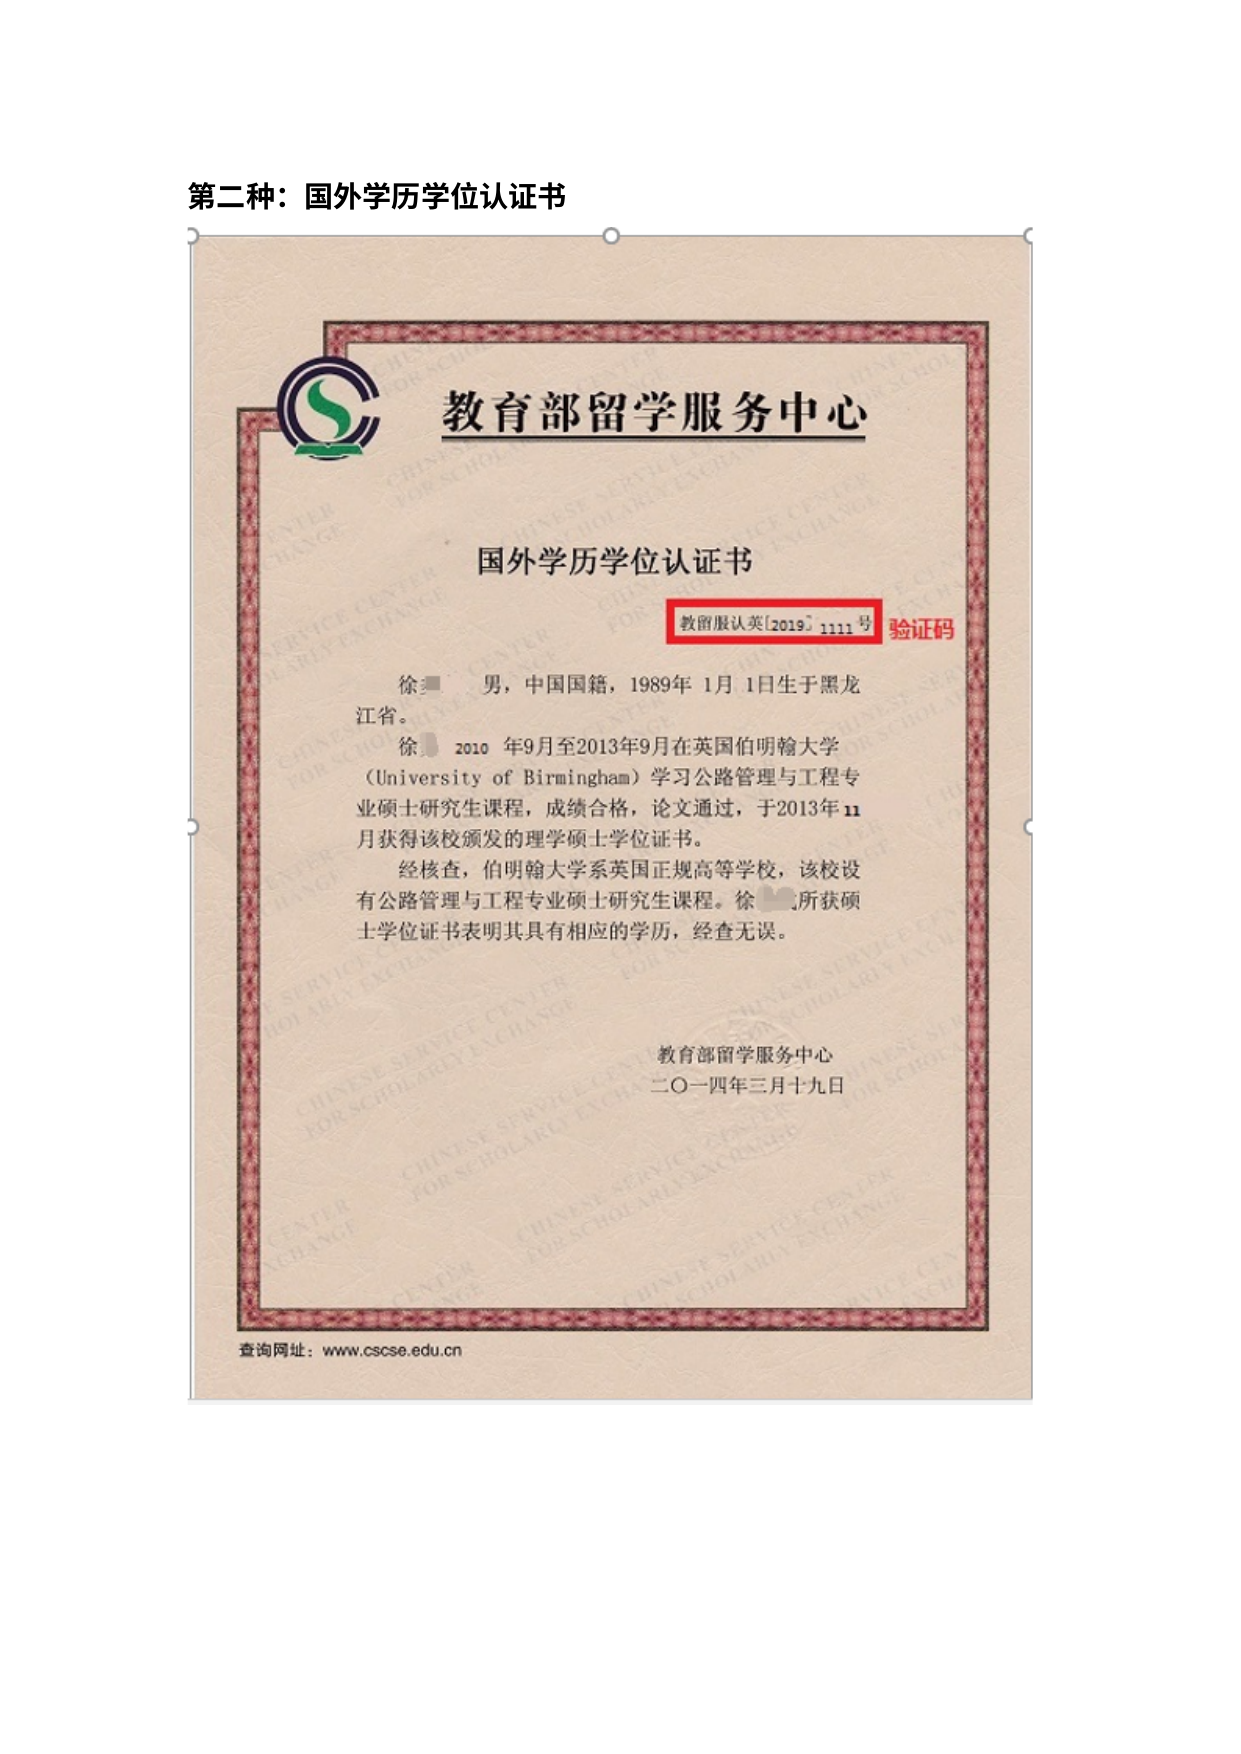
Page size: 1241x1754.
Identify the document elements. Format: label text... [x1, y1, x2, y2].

picture [187, 227, 1033, 1405]
text 第二种：国外学历学位认证书 [187, 162, 1053, 227]
